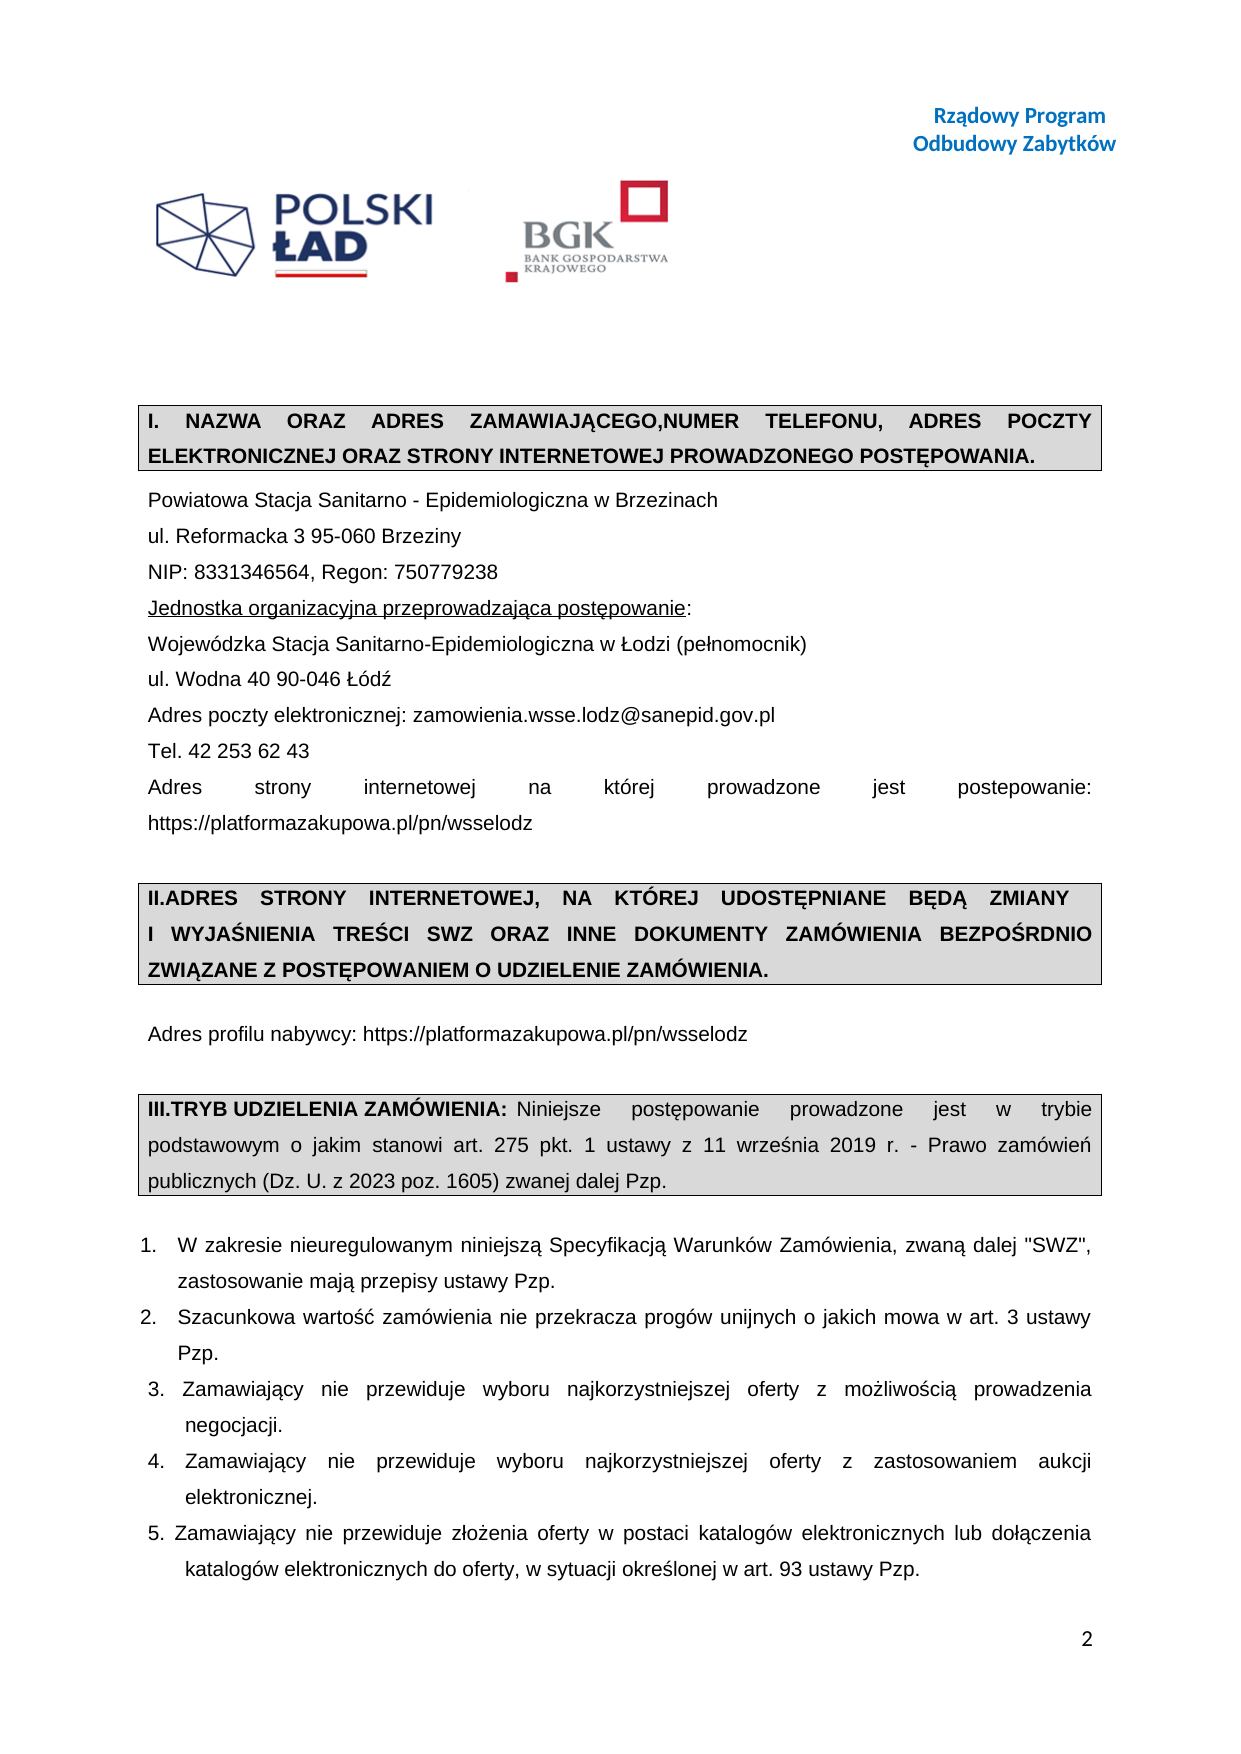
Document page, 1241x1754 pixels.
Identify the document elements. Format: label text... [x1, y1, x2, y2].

text NIP: 8331346564, Regon: 750779238 [148, 559, 1093, 583]
text Adres profilu nabywcy: https://platformazakupowa.pl/pn/wsselodz [148, 1022, 1093, 1046]
text ul. Reformacka 3 95-060 Brzeziny [148, 523, 1093, 547]
text III.TRYB UDZIELENIA ZAMÓWIENIA: Niniejsze postępowanie prowadzone jest w trybie podstawowym o jakim stanowi art. 275 pkt. 1 ustawy z 11 września 2019 r. - Prawo zamówień publicznych (Dz. U. z 2023 poz. 1605) zwanej dalej Pzp. [139, 1095, 1101, 1195]
text Adres strony internetowej na której prowadzone jest postepowanie: https://platformazakupowa.pl/pn/wsselodz [148, 775, 1093, 835]
text Adres poczty elektronicznej: zamowienia.wsse.lodz@sanepid.gov.pl [148, 703, 1093, 727]
text Tel. 42 253 62 43 [148, 739, 1093, 763]
text Powiatowa Stacja Sanitarno - Epidemiologiczna w Brzezinach [148, 488, 1093, 512]
list W zakresie nieuregulowanym niniejszą Specyfikacją Warunków Zamówienia, zwaną dalej "SWZ", zastosowanie mają przepisy ustawy Pzp. [140, 1233, 1093, 1293]
text Wojewódzka Stacja Sanitarno-Epidemiologiczna w Łodzi (pełnomocnik) [148, 631, 1093, 655]
text 4. Zamawiający nie przewiduje wyboru najkorzystniejszej oferty z zastosowaniem aukcji elektronicznej. [148, 1448, 1093, 1508]
picture [147, 176, 676, 288]
text Jednostka organizacyjna przeprowadzająca postępowanie: [148, 595, 1093, 619]
text 5. Zamawiający nie przewiduje złożenia oferty w postaci katalogów elektronicznych lub dołączenia katalogów elektronicznych do oferty, w sytuacji określonej w art. 93 ustawy Pzp. [148, 1520, 1093, 1580]
text ul. Wodna 40 90-046 Łódź [148, 667, 1093, 691]
text 3. Zamawiający nie przewiduje wyboru najkorzystniejszej oferty z możliwością prowadzenia negocjacji. [148, 1377, 1093, 1437]
text I. NAZWA ORAZ ADRES ZAMAWIAJĄCEGO,NUMER TELEFONU, ADRES POCZTY ELEKTRONICZNEJ ORAZ STRONY INTERNETOWEJ PROWADZONEGO POSTĘPOWANIA. [139, 406, 1101, 470]
list Szacunkowa wartość zamówienia nie przekracza progów unijnych o jakich mowa w art. 3 ustawy Pzp. [140, 1305, 1093, 1365]
text II.ADRES STRONY INTERNETOWEJ, NA KTÓREJ UDOSTĘPNIANE BĘDĄ ZMIANY I WYJAŚNIENIA TREŚCI SWZ ORAZ INNE DOKUMENTY ZAMÓWIENIA BEZPOŚRDNIO ZWIĄZANE Z POSTĘPOWANIEM O UDZIELENIE ZAMÓWIENIA. [139, 884, 1101, 984]
